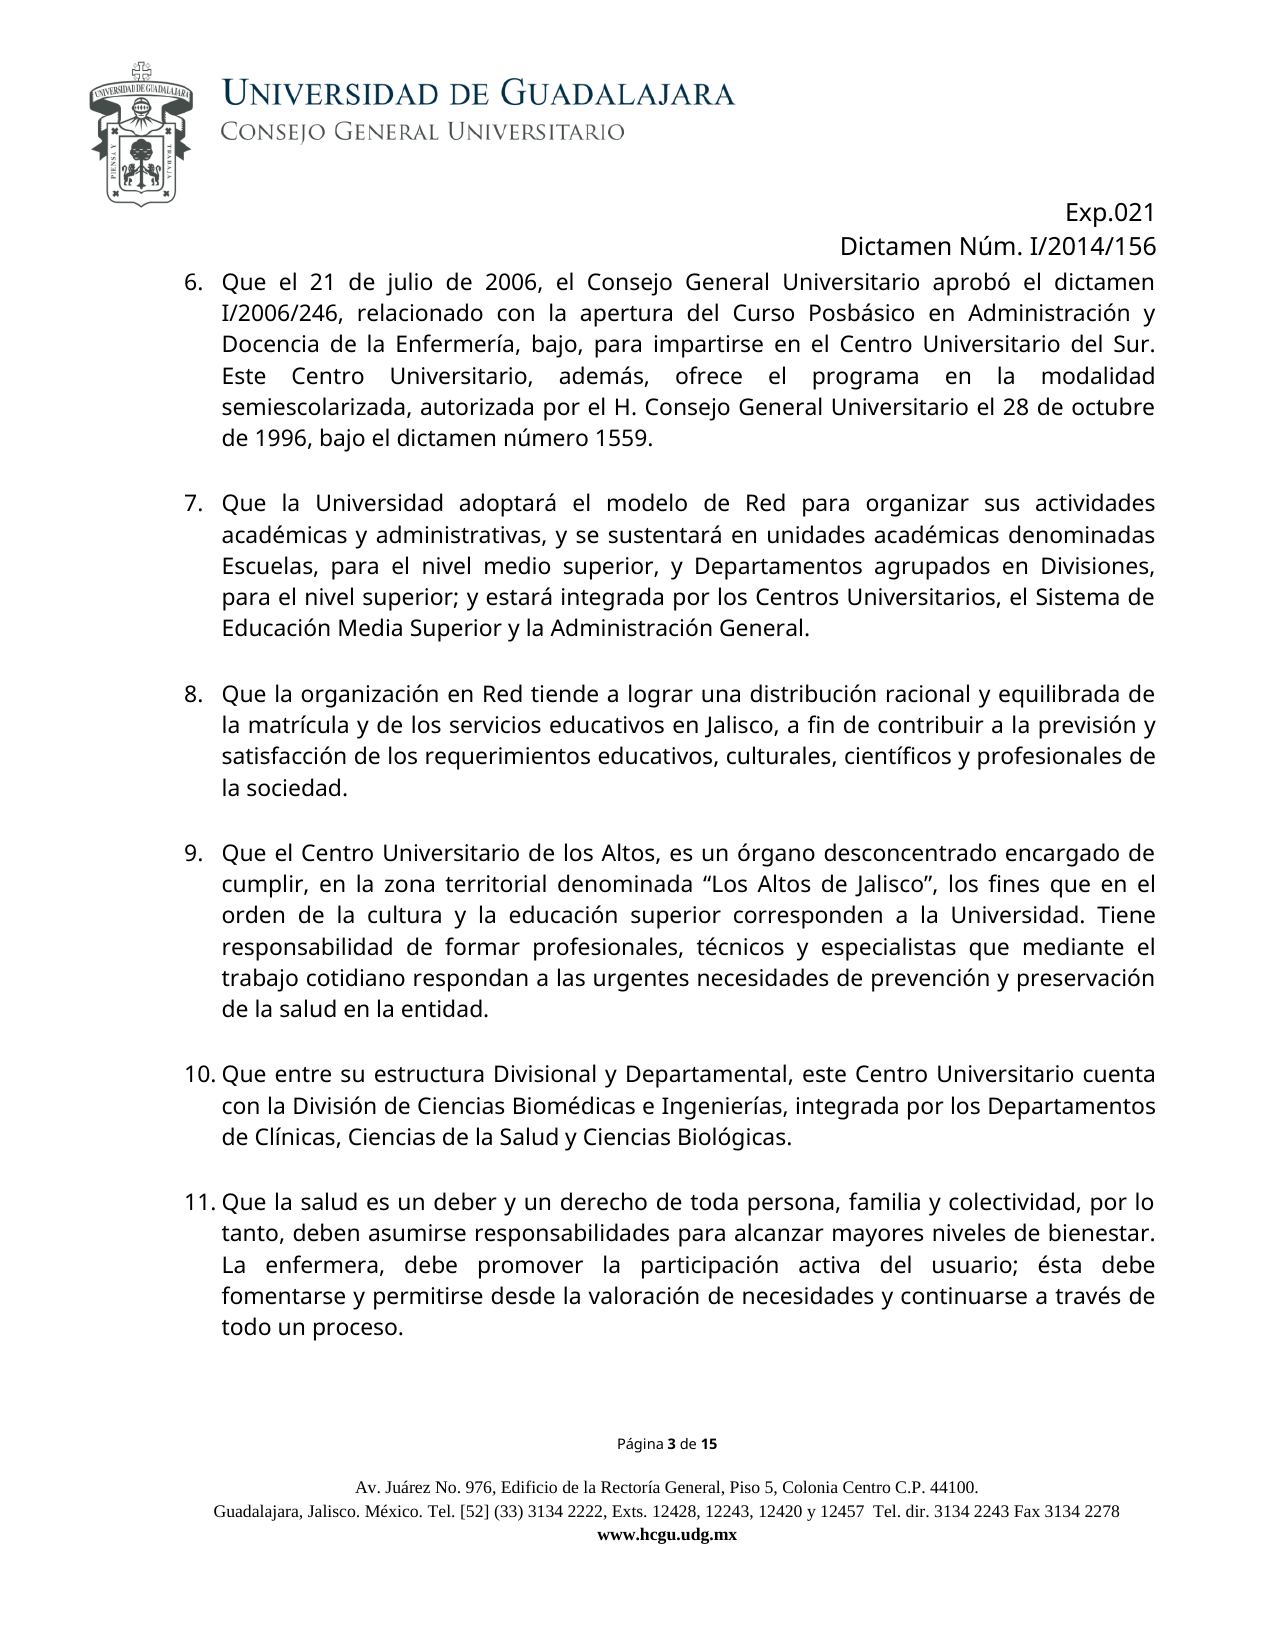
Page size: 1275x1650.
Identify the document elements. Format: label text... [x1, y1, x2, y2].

picture [1, 1, 1274, 268]
list Que la Universidad adoptará el modelo de Red para organizar sus actividades académicas y administrativas, y se sustentará en unidades académicas denominadas Escuelas, para el nivel medio superior, y Departamentos agrupados en Divisiones, para el nivel superior; y estará integrada por los Centros Universitarios, el Sistema de Educación Media Superior y la Administración General. [184, 487, 1157, 644]
list Que la organización en Red tiende a lograr una distribución racional y equilibrada de la matrícula y de los servicios educativos en Jalisco, a fin de contribuir a la previsión y satisfacción de los requerimientos educativos, culturales, científicos y profesionales de la sociedad. [184, 678, 1157, 803]
list Que el Centro Universitario de los Altos, es un órgano desconcentrado encargado de cumplir, en la zona territorial denominada “Los Altos de Jalisco”, los fines que en el orden de la cultura y la educación superior corresponden a la Universidad. Tiene responsabilidad de formar profesionales, técnicos y especialistas que mediante el trabajo cotidiano respondan a las urgentes necesidades de prevención y preservación de la salud en la entidad. [184, 837, 1157, 1024]
list Que entre su estructura Divisional y Departamental, este Centro Universitario cuenta con la División de Ciencias Biomédicas e Ingenierías, integrada por los Departamentos de Clínicas, Ciencias de la Salud y Ciencias Biológicas. [184, 1058, 1157, 1152]
list Que el 21 de julio de 2006, el Consejo General Universitario aprobó el dictamen I/2006/246, relacionado con la apertura del Curso Posbásico en Administración y Docencia de la Enfermería, bajo, para impartirse en el Centro Universitario del Sur. Este Centro Universitario, además, ofrece el programa en la modalidad semiescolarizada, autorizada por el H. Consejo General Universitario el 28 de octubre de 1996, bajo el dictamen número 1559. [184, 266, 1157, 453]
list Que la salud es un deber y un derecho de toda persona, familia y colectividad, por lo tanto, deben asumirse responsabilidades para alcanzar mayores niveles de bienestar. La enfermera, debe promover la participación activa del usuario; ésta debe fomentarse y permitirse desde la valoración de necesidades y continuarse a través de todo un proceso. [184, 1186, 1157, 1342]
